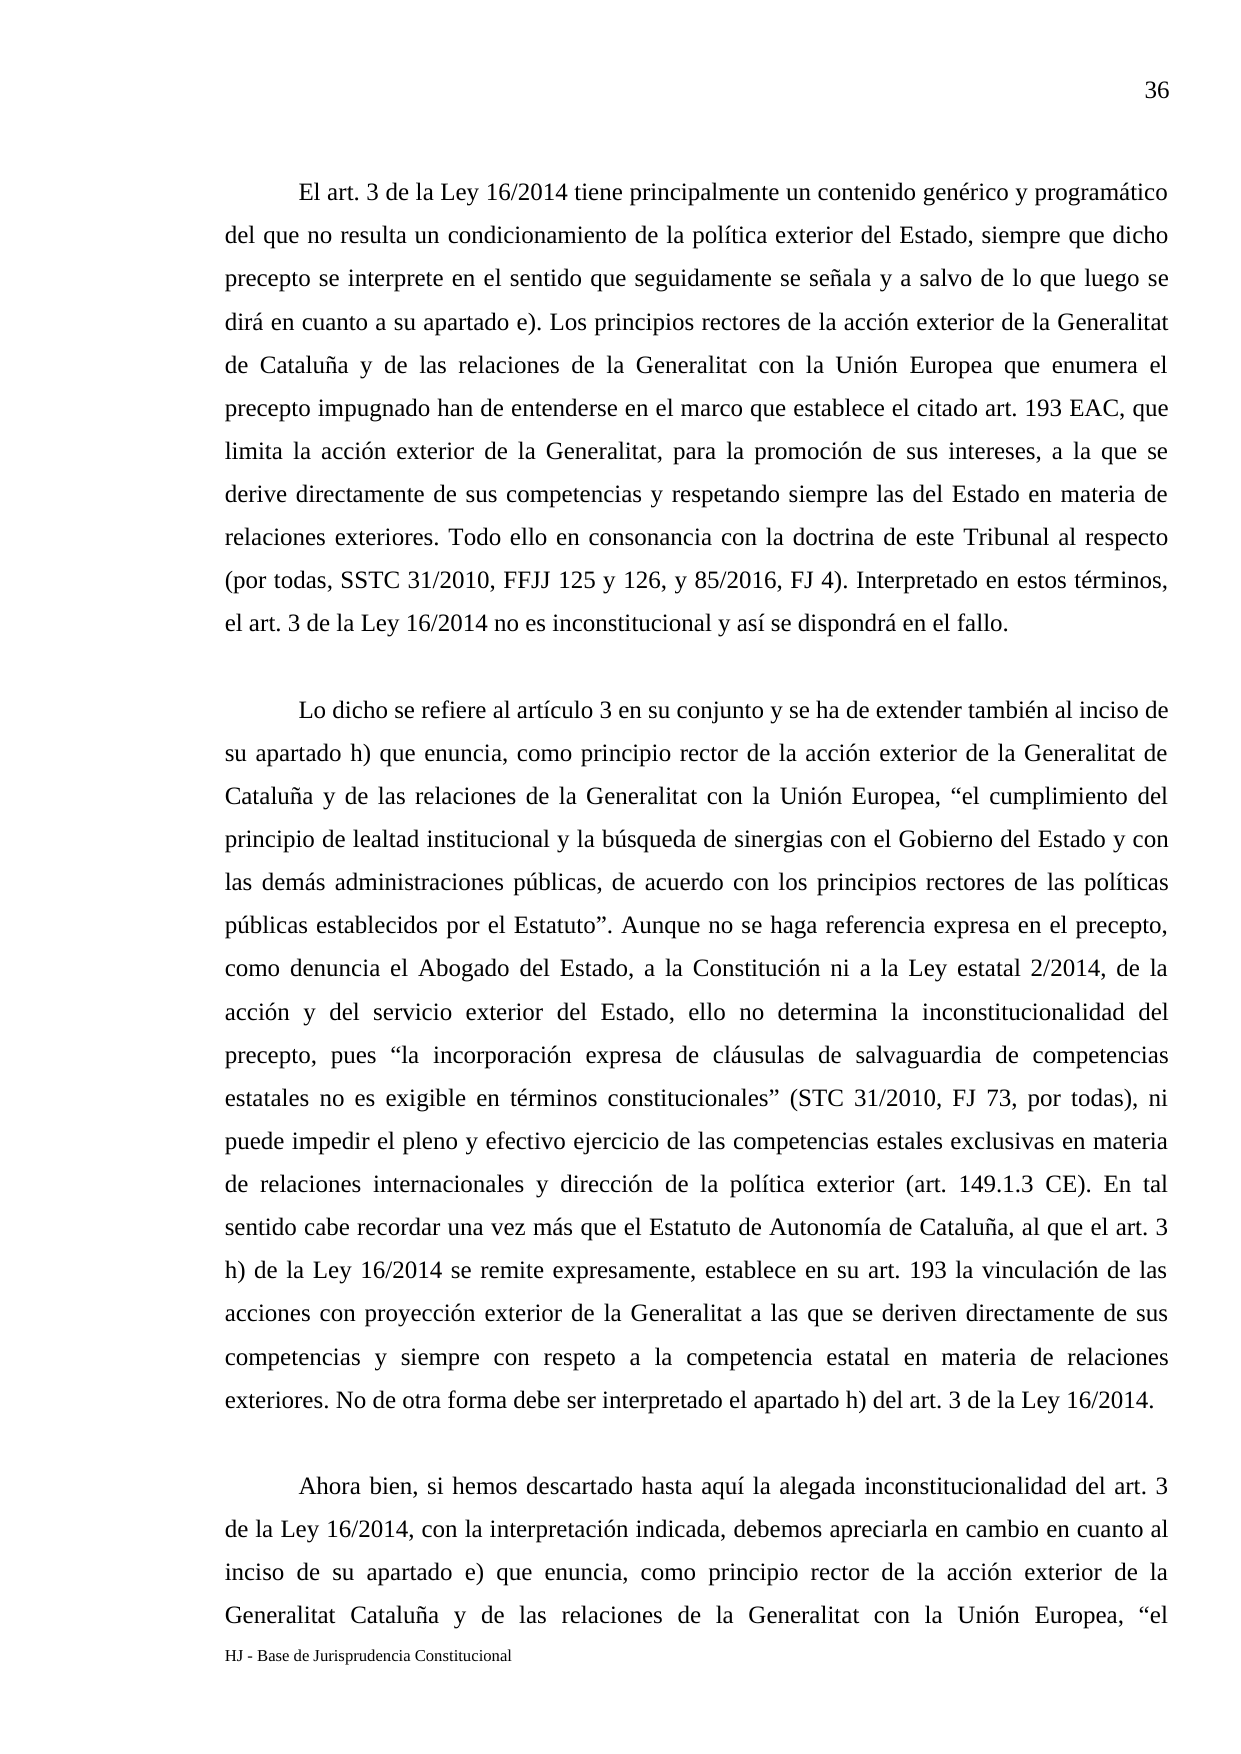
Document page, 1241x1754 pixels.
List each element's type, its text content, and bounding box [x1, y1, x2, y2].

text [224, 1471, 1169, 1629]
text El art. 3 de la Ley 16/2014 tiene principalmente un contenido genérico y programático del que no resulta un condicionamiento de la política exterior del Estado, siempre que dicho precepto se interprete en el sentido que seguidamente se señala y a salvo de lo que luego se dirá en cuanto a su apartado e). Los principios rectores de la acción exterior de la Generalitat de Cataluña y de las relaciones de la Generalitat con la Unión Europea que enumera el precepto impugnado han de entenderse en el marco que establece el citado art. 193 EAC, que limita la acción exterior de la Generalitat, para la promoción de sus intereses, a la que se derive directamente de sus competencias y respetando siempre las del Estado en materia de relaciones exteriores. Todo ello en consonancia con la doctrina de este Tribunal al respecto (por todas, SSTC 31/2010, FFJJ 125 y 126, y 85/2016, FJ 4). Interpretado en estos términos, el art. 3 de la Ley 16/2014 no es inconstitucional y así se dispondrá en el fallo. [224, 177, 1169, 637]
text Lo dicho se refiere al artículo 3 en su conjunto y se ha de extender también al inciso de su apartado h) que enuncia, como principio rector de la acción exterior de la Generalitat de Cataluña y de las relaciones de la Generalitat con la Unión Europea, “el cumplimiento del principio de lealtad institucional y la búsqueda de sinergias con el Gobierno del Estado y con las demás administraciones públicas, de acuerdo con los principios rectores de las políticas públicas establecidos por el Estatuto”. Aunque no se haga referencia expresa en el precepto, como denuncia el Abogado del Estado, a la Constitución ni a la Ley estatal 2/2014, de la acción y del servicio exterior del Estado, ello no determina la inconstitucionalidad del precepto, pues “la incorporación expresa de cláusulas de salvaguardia de competencias estatales no es exigible en términos constitucionales” (STC 31/2010, FJ 73, por todas), ni puede impedir el pleno y efectivo ejercicio de las competencias estales exclusivas en materia de relaciones internacionales y dirección de la política exterior (art. 149.1.3 CE). En tal sentido cabe recordar una vez más que el Estatuto de Autonomía de Cataluña, al que el art. 3 h) de la Ley 16/2014 se remite expresamente, establece en su art. 193 la vinculación de las acciones con proyección exterior de la Generalitat a las que se deriven directamente de sus competencias y siempre con respeto a la competencia estatal en materia de relaciones exteriores. No de otra forma debe ser interpretado el apartado h) del art. 3 de la Ley 16/2014. [224, 695, 1169, 1413]
